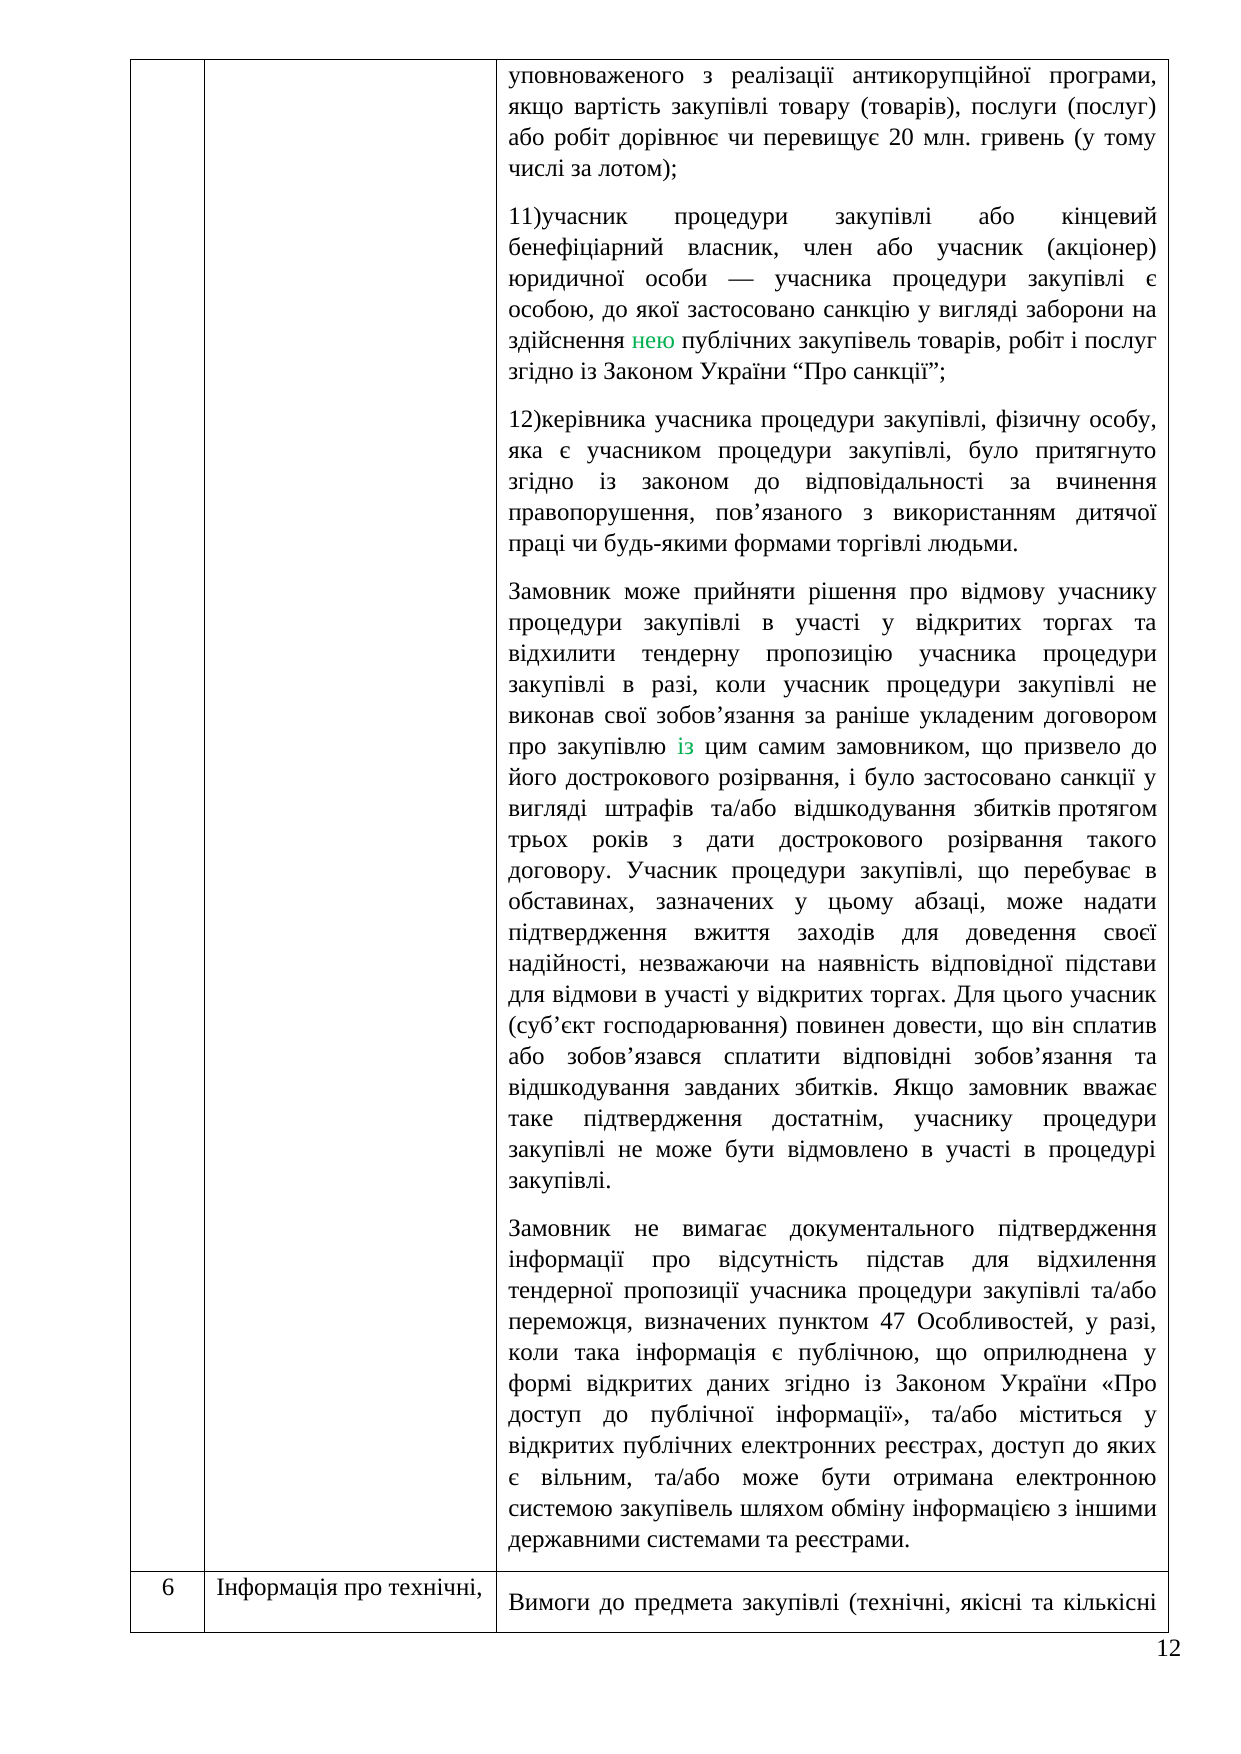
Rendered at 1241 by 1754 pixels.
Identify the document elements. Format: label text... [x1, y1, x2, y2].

table_cell 6 [131, 1572, 204, 1632]
table_cell 5 [131, 60, 204, 1571]
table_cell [205, 1572, 496, 1632]
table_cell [497, 60, 1168, 1571]
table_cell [205, 60, 496, 1571]
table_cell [497, 1572, 1168, 1632]
